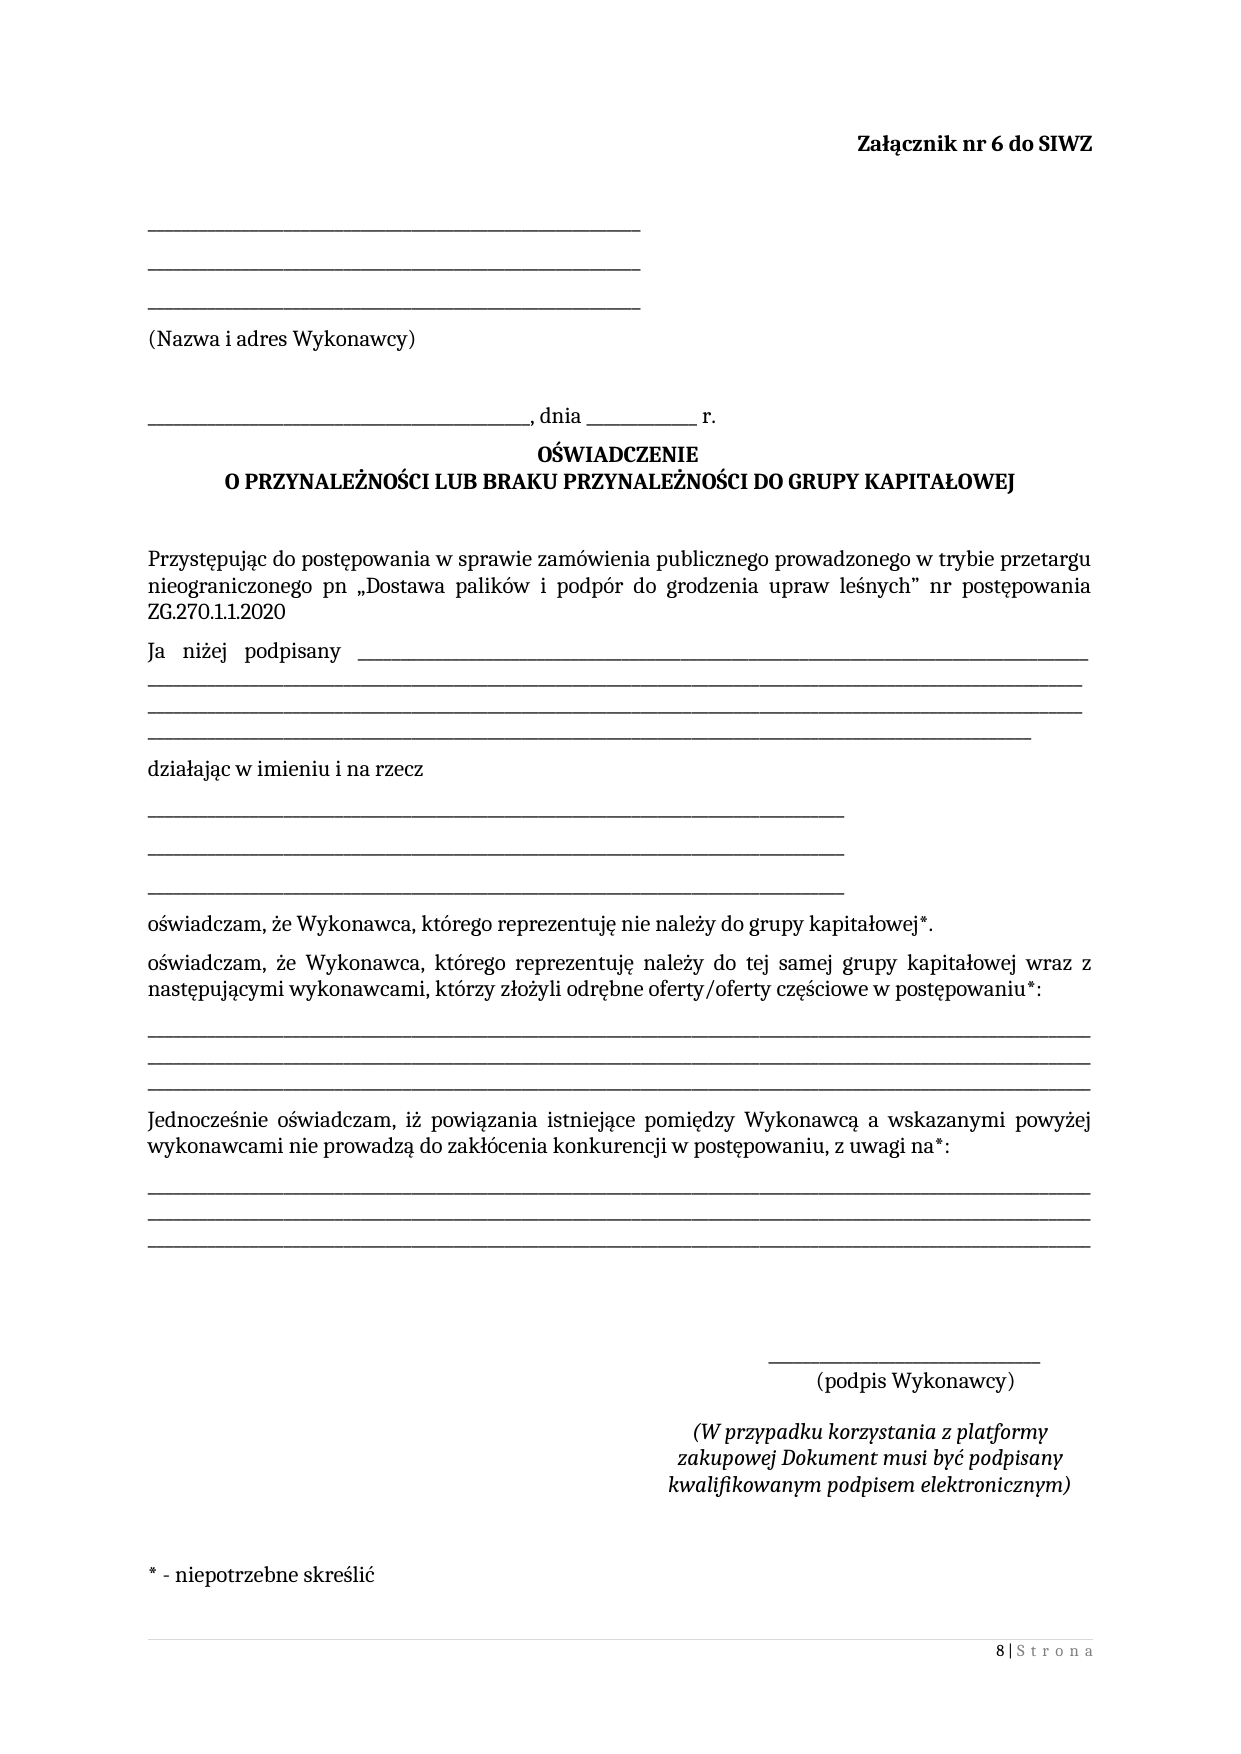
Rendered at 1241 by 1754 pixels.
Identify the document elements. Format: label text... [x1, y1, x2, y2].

text __________________________________________________________ [148, 248, 1093, 274]
text _____________________________________________________________________________________________________________________________________________________________________________________________________________________________________________________________________________________________________________________________________________ [148, 1015, 1093, 1094]
text __________________________________________________________ [148, 287, 1093, 313]
text Przystępując do postępowania w sprawie zamówienia publicznego prowadzonego w trybie przetargu nieograniczonego pn „Dostawa palików i podpór do grodzenia upraw leśnych” nr postępowania ZG.270.1.1.2020 [148, 546, 1093, 625]
text oświadczam, że Wykonawca, którego reprezentuję należy do tej samej grupy kapitałowej wraz z następującymi wykonawcami, którzy złożyli odrębne oferty/oferty częściowe w postępowaniu*: [148, 950, 1093, 1003]
text (W przypadku korzystania z platformy zakupowej Dokument musi być podpisany kwalifikowanym podpisem elektronicznym) [650, 1419, 1093, 1498]
text działając w imieniu i na rzecz [148, 756, 1093, 782]
text _____________________________________________, dnia _____________ r. [148, 403, 1093, 429]
text __________________________________________________________________________________ [148, 794, 1093, 821]
text Załącznik nr 6 do SIWZ [148, 131, 1093, 158]
text _____________________________________________________________________________________________________________________________________________________________________________________________________________________________________________________________________________________________________________________________________________ [148, 1172, 1093, 1251]
text __________________________________________________________________________________ [148, 872, 1093, 898]
text oświadczam, że Wykonawca, którego reprezentuję nie należy do grupy kapitałowej*. [148, 911, 1093, 937]
text __________________________________________________________ [148, 209, 1093, 235]
text * - niepotrzebne skreślić [148, 1562, 1093, 1588]
text Jednocześnie oświadczam, iż powiązania istniejące pomiędzy Wykonawcą a wskazanymi powyżej wykonawcami nie prowadzą do zakłócenia konkurencji w postępowaniu, z uwagi na*: [148, 1107, 1093, 1159]
text Ja niżej podpisany ______________________________________________________________________________________ ____________________________________________________________________________________________________________________________________________________________________________________________________________________________________________________________________________________________________________________________________ [148, 638, 1090, 743]
text __________________________________________________________________________________ [148, 833, 1093, 860]
text ________________________________ (podpis Wykonawcy) [738, 1341, 1093, 1394]
text OŚWIADCZENIE O PRZYNALEŻNOŚCI LUB BRAKU PRZYNALEŻNOŚCI DO GRUPY KAPITAŁOWEJ [148, 442, 1093, 495]
text (Nazwa i adres Wykonawcy) [148, 326, 1093, 352]
